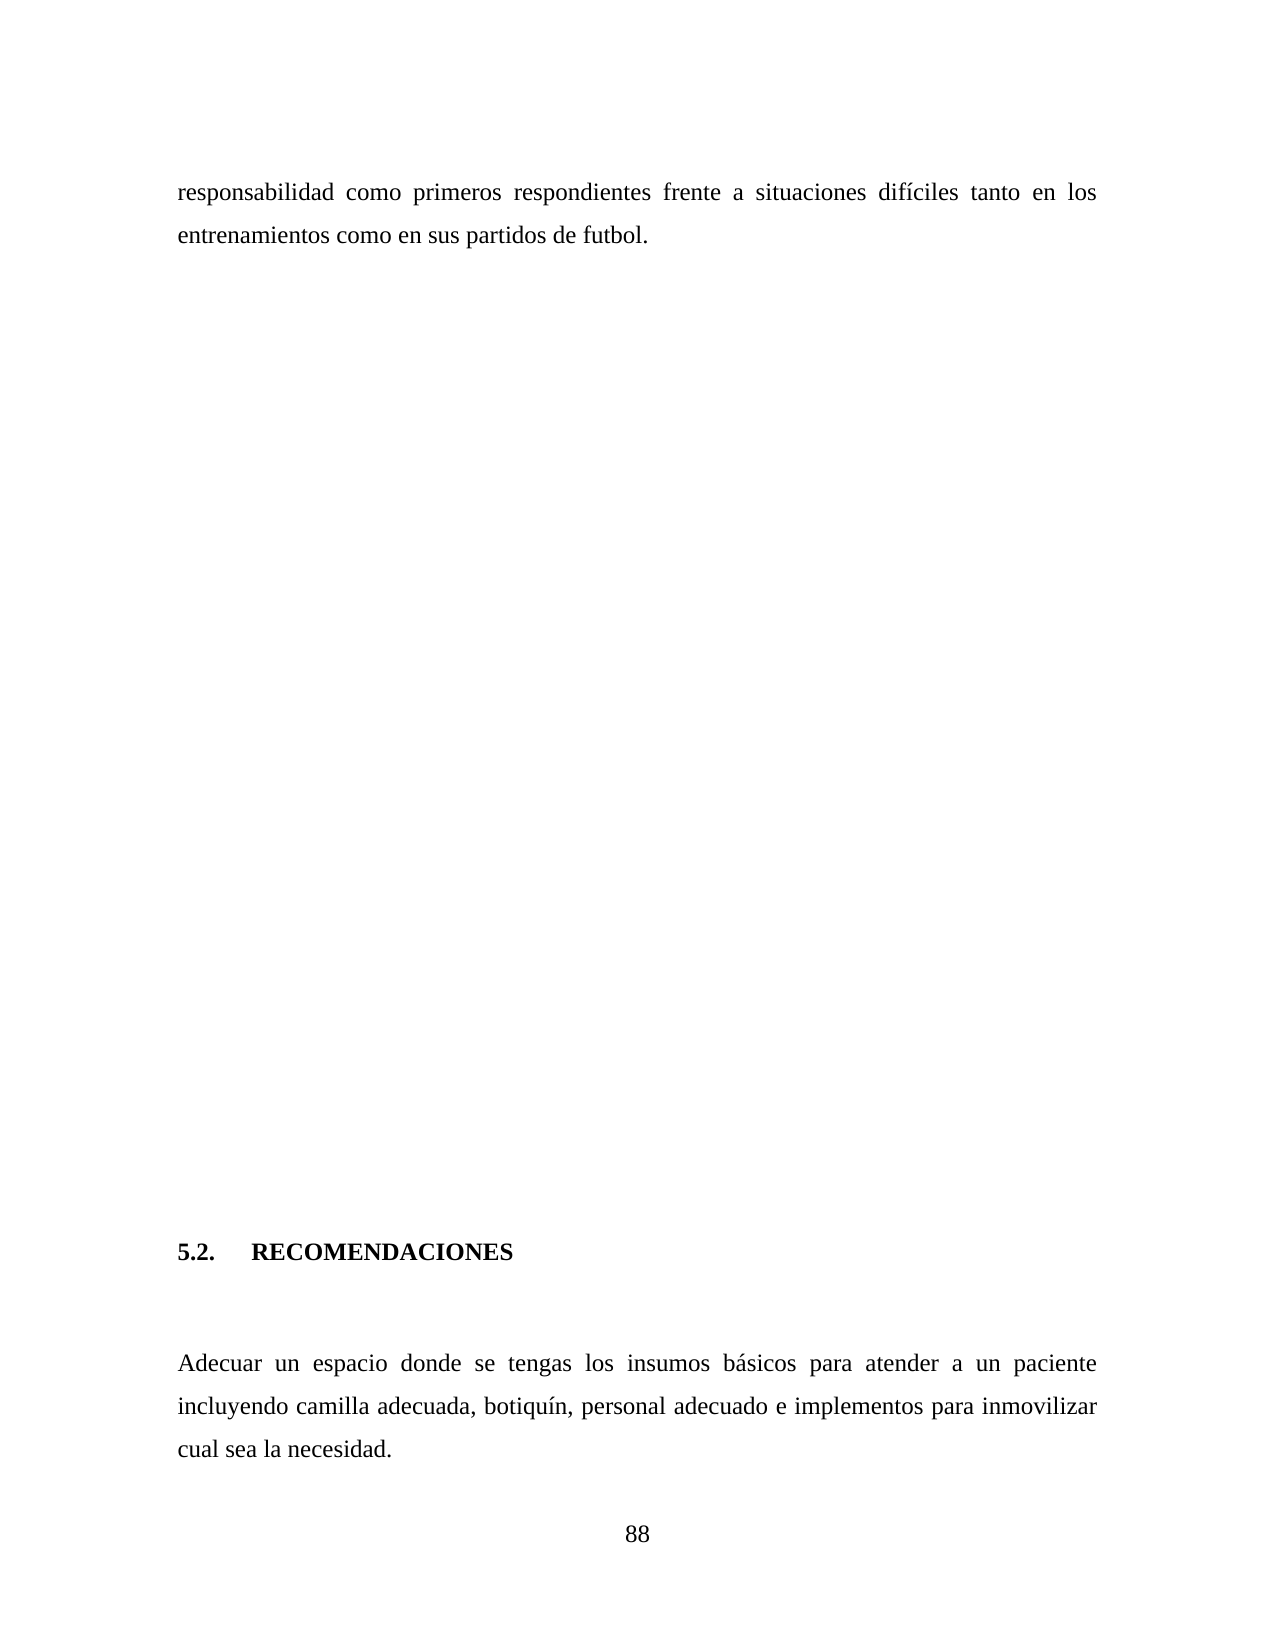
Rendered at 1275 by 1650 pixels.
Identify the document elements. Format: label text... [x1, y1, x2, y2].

text RECOMENDACIONES [177, 1237, 1098, 1266]
text Adecuar un espacio donde se tengas los insumos básicos para atender a un paciente incluyendo camilla adecuada, botiquín, personal adecuado e implementos para inmovilizar cual sea la necesidad. [177, 1348, 1098, 1463]
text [177, 177, 1098, 249]
